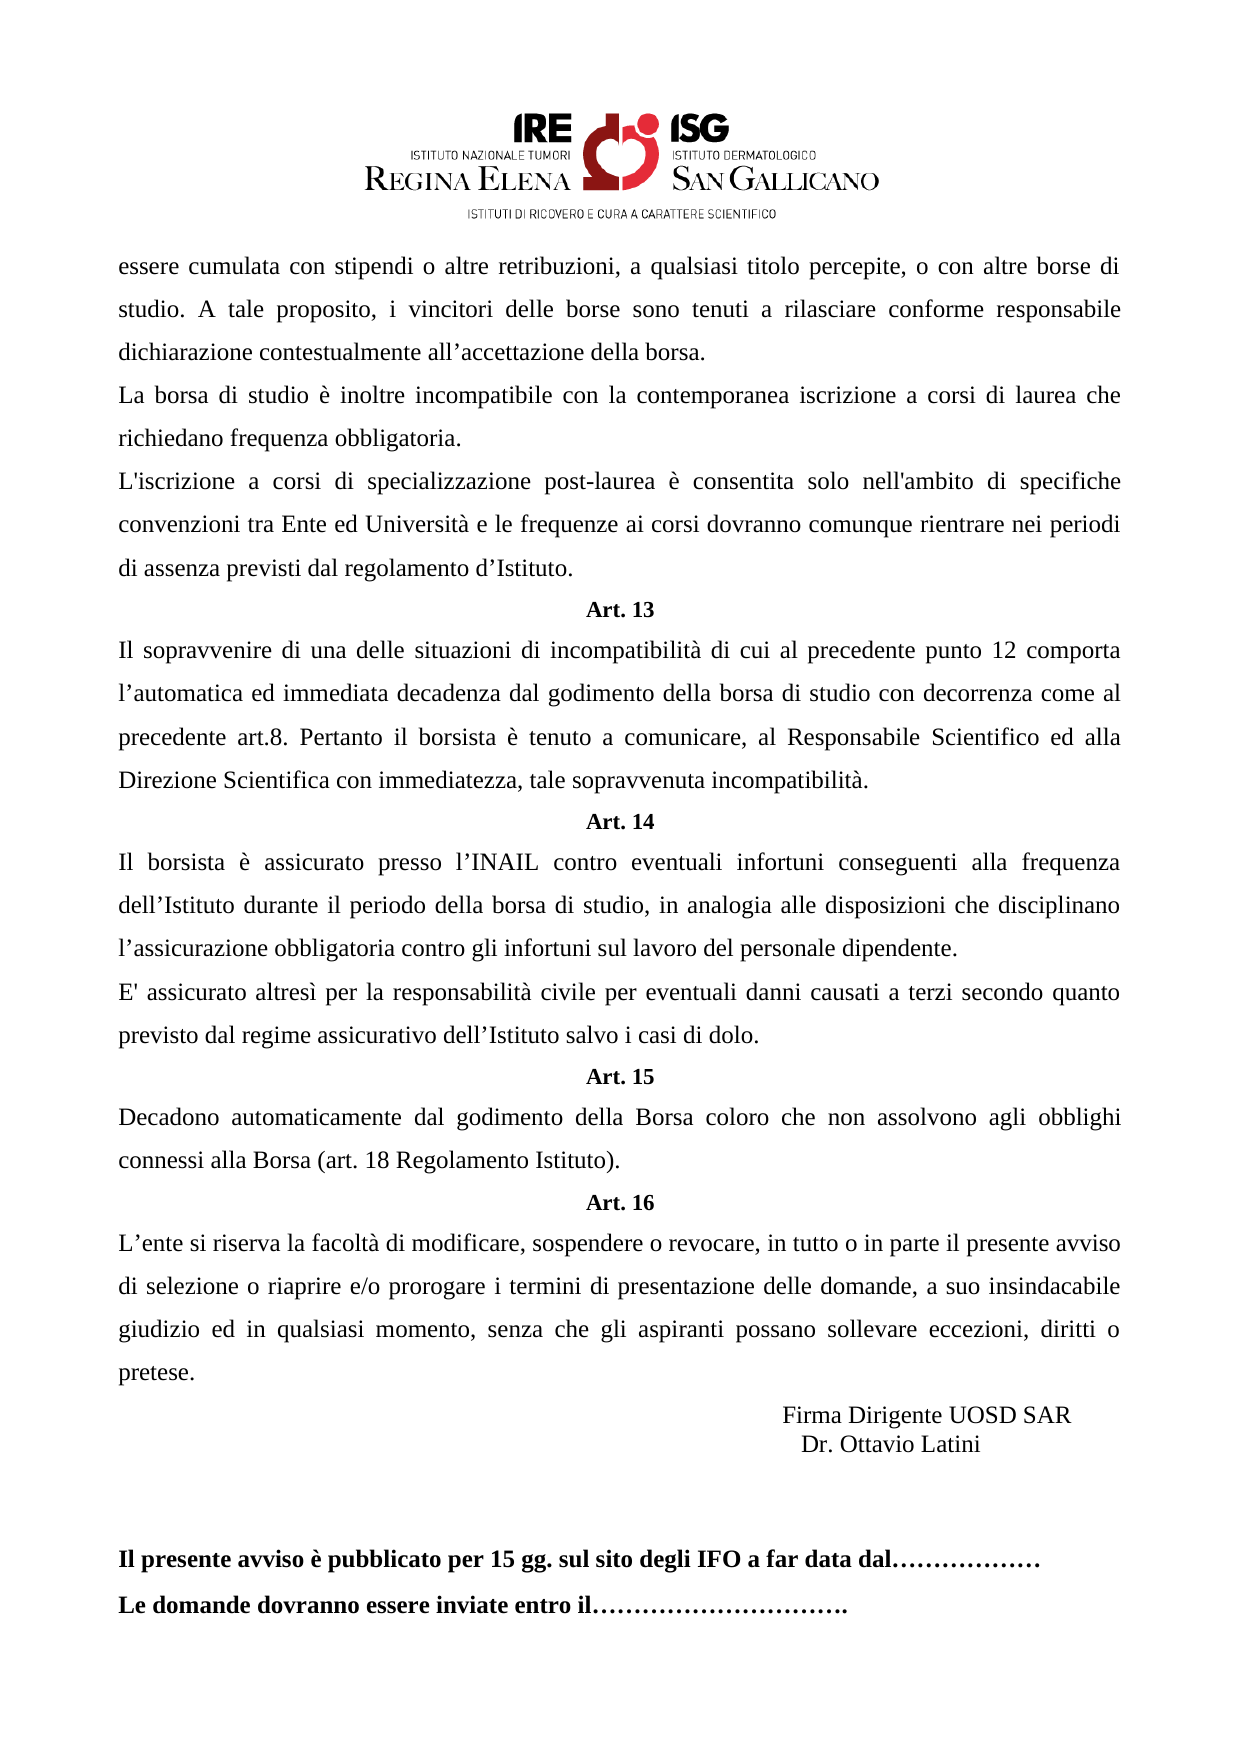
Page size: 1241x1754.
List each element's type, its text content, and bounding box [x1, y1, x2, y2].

text L'iscrizione a corsi di specializzazione post-laurea è consentita solo nell'ambito di specifiche convenzioni tra Ente ed Università e le frequenze ai corsi dovranno comunque rientrare nei periodi di assenza previsti dal regolamento d’Istituto. [118, 466, 1122, 581]
text La borsa di studio è inoltre incompatibile con la contemporanea iscrizione a corsi di laurea che richiedano frequenza obbligatoria. [118, 380, 1122, 452]
text Art. 13 [118, 596, 1122, 622]
text Firma Dirigente UOSD SAR [708, 1401, 1122, 1429]
text E' assicurato altresì per la responsabilità civile per eventuali danni causati a terzi secondo quanto previsto dal regime assicurativo dell’Istituto salvo i casi di dolo. [118, 977, 1122, 1048]
text Il sopravvenire di una delle situazioni di incompatibilità di cui al precedente punto 12 comporta l’automatica ed immediata decadenza dal godimento della borsa di studio con decorrenza come al precedente art.8. Pertanto il borsista è tenuto a comunicare, al Responsabile Scientifico ed alla Direzione Scientifica con immediatezza, tale sopravvenuta incompatibilità. [118, 635, 1122, 793]
text Art. 16 [118, 1189, 1122, 1215]
text Dr. Ottavio Latini [708, 1429, 1122, 1458]
text Le domande dovranno essere inviate entro il…………………………. [118, 1590, 1122, 1619]
text Art. 15 [118, 1063, 1122, 1089]
picture [118, 73, 1123, 251]
text Il borsista è assicurato presso l’INAIL contro eventuali infortuni conseguenti alla frequenza dell’Istituto durante il periodo della borsa di studio, in analogia alle disposizioni che disciplinano l’assicurazione obbligatoria contro gli infortuni sul lavoro del personale dipendente. [118, 847, 1122, 962]
text Art. 14 [118, 808, 1122, 834]
text Il presente avviso è pubblicato per 15 gg. sul sito degli IFO a far data dal……………… [118, 1544, 1122, 1573]
text Decadono automaticamente dal godimento della Borsa coloro che non assolvono agli obblighi connessi alla Borsa (art. 18 Regolamento Istituto). [118, 1102, 1122, 1174]
